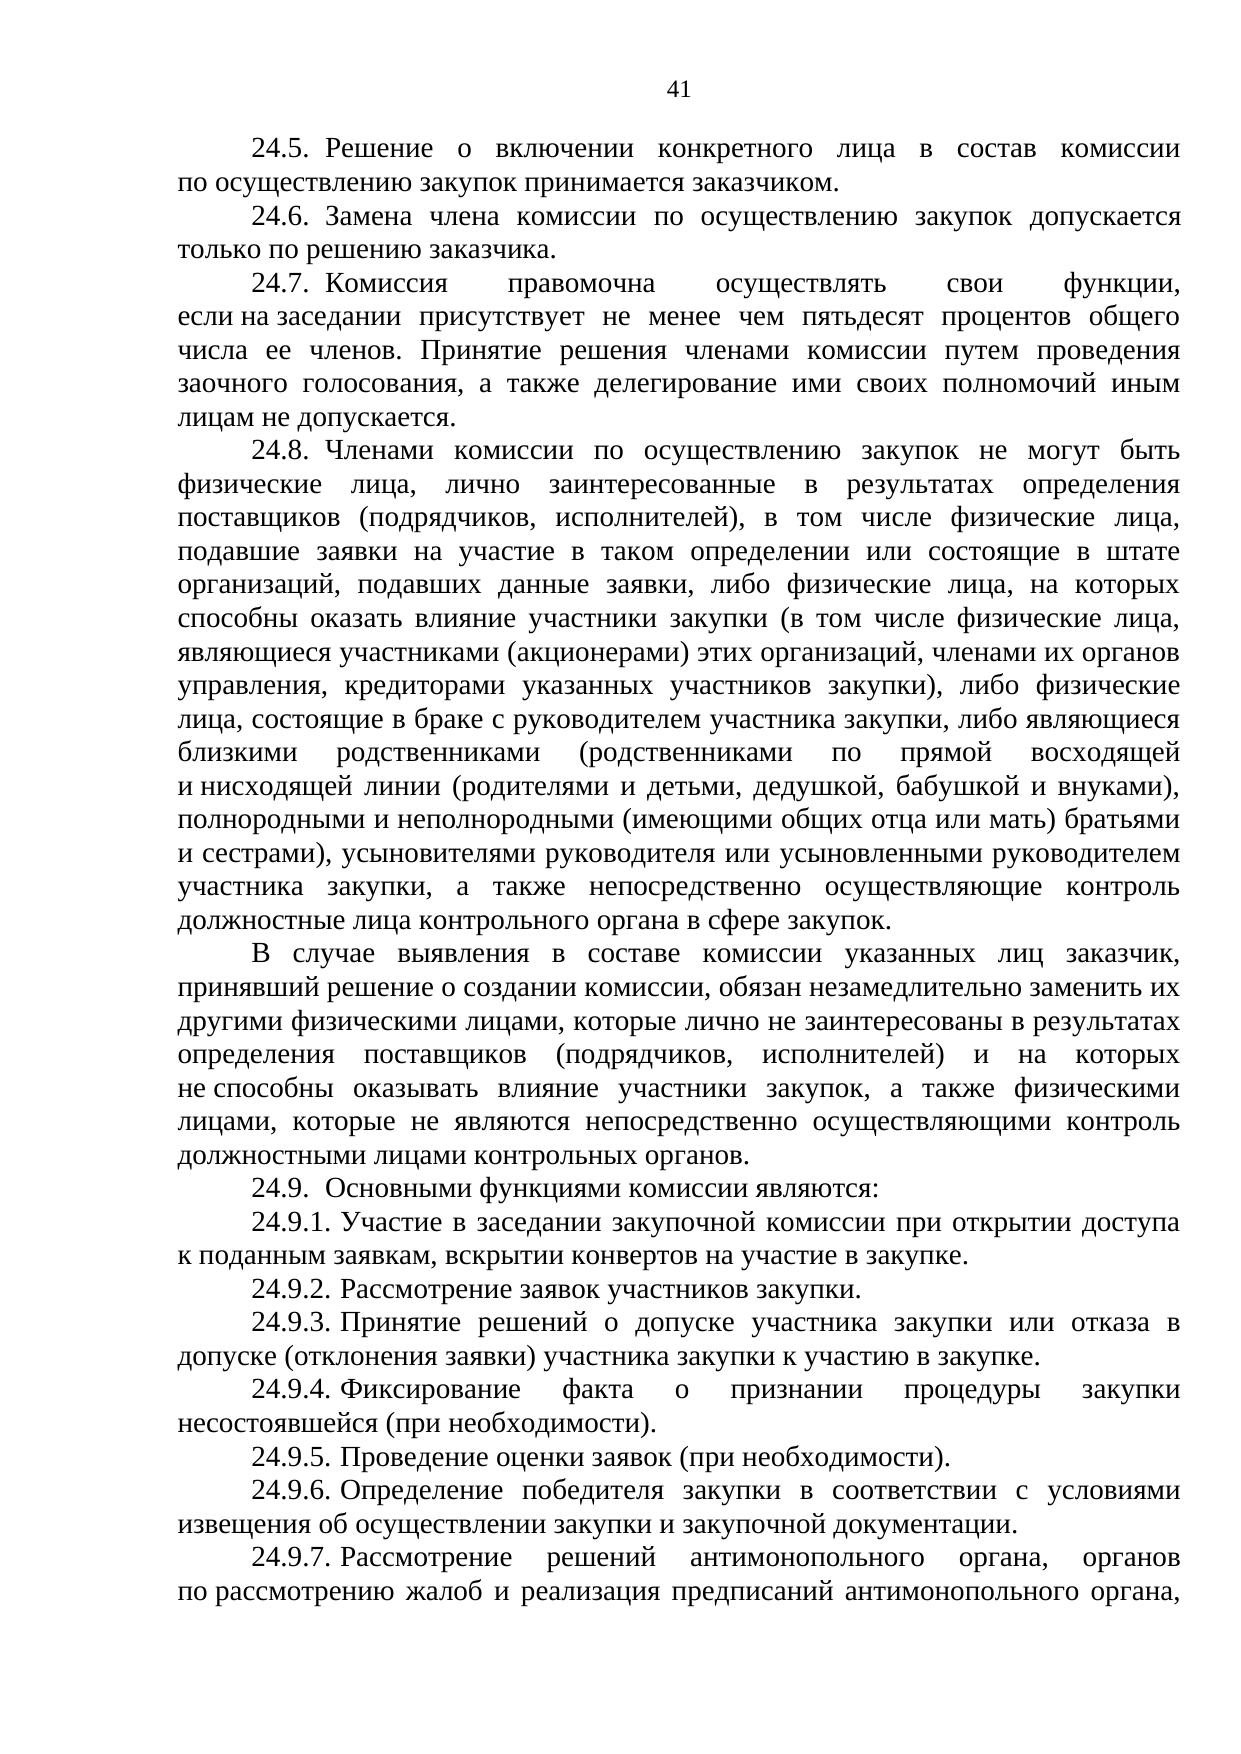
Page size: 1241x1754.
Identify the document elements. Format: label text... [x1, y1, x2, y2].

text 24.9.1. Участие в заседании закупочной комиссии при открытии доступа к поданным заявкам, вскрытии конвертов на участие в закупке. [177, 1204, 1181, 1271]
text 24.9.6. Определение победителя закупки в соответствии с условиями извещения об осуществлении закупки и закупочной документации. [177, 1472, 1181, 1539]
text 24.9.3. Принятие решений о допуске участника закупки или отказа в допуске (отклонения заявки) участника закупки к участию в закупке. [177, 1304, 1181, 1372]
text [177, 1539, 1181, 1606]
text 24.9.2. Рассмотрение заявок участников закупки. [177, 1271, 1181, 1304]
text 24.5. Решение о включении конкретного лица в состав комиссии по осуществлению закупок принимается заказчиком. [177, 131, 1181, 198]
text 24.6. Замена члена комиссии по осуществлению закупок допускается только по решению заказчика. [177, 198, 1181, 265]
text 24.7. Комиссия правомочна осуществлять свои функции, если на заседании присутствует не менее чем пятьдесят процентов общего числа ее членов. Принятие решения членами комиссии путем проведения заочного голосования, а также делегирование ими своих полномочий иным лицам не допускается. [177, 265, 1181, 432]
text 24.8. Членами комиссии по осуществлению закупок не могут быть физические лица, лично заинтересованные в результатах определения поставщиков (подрядчиков, исполнителей), в том числе физические лица, подавшие заявки на участие в таком определении или состоящие в штате организаций, подавших данные заявки, либо физические лица, на которых способны оказать влияние участники закупки (в том числе физические лица, являющиеся участниками (акционерами) этих организаций, членами их органов управления, кредиторами указанных участников закупки), либо физические лица, состоящие в браке с руководителем участника закупки, либо являющиеся близкими родственниками (родственниками по прямой восходящей и нисходящей линии (родителями и детьми, дедушкой, бабушкой и внуками), полнородными и неполнородными (имеющими общих отца или мать) братьями и сестрами), усыновителями руководителя или усыновленными руководителем участника закупки, а также непосредственно осуществляющие контроль должностные лица контрольного органа в сфере закупок. [177, 432, 1181, 936]
text В случае выявления в составе комиссии указанных лиц заказчик, принявший решение о создании комиссии, обязан незамедлительно заменить их другими физическими лицами, которые лично не заинтересованы в результатах определения поставщиков (подрядчиков, исполнителей) и на которых не способны оказывать влияние участники закупок, а также физическими лицами, которые не являются непосредственно осуществляющими контроль должностными лицами контрольных органов. [177, 936, 1181, 1170]
text 24.9.4. Фиксирование факта о признании процедуры закупки несостоявшейся (при необходимости). [177, 1372, 1181, 1439]
text 24.9. Основными функциями комиссии являются: [177, 1170, 1181, 1204]
text 24.9.5. Проведение оценки заявок (при необходимости). [177, 1439, 1181, 1472]
